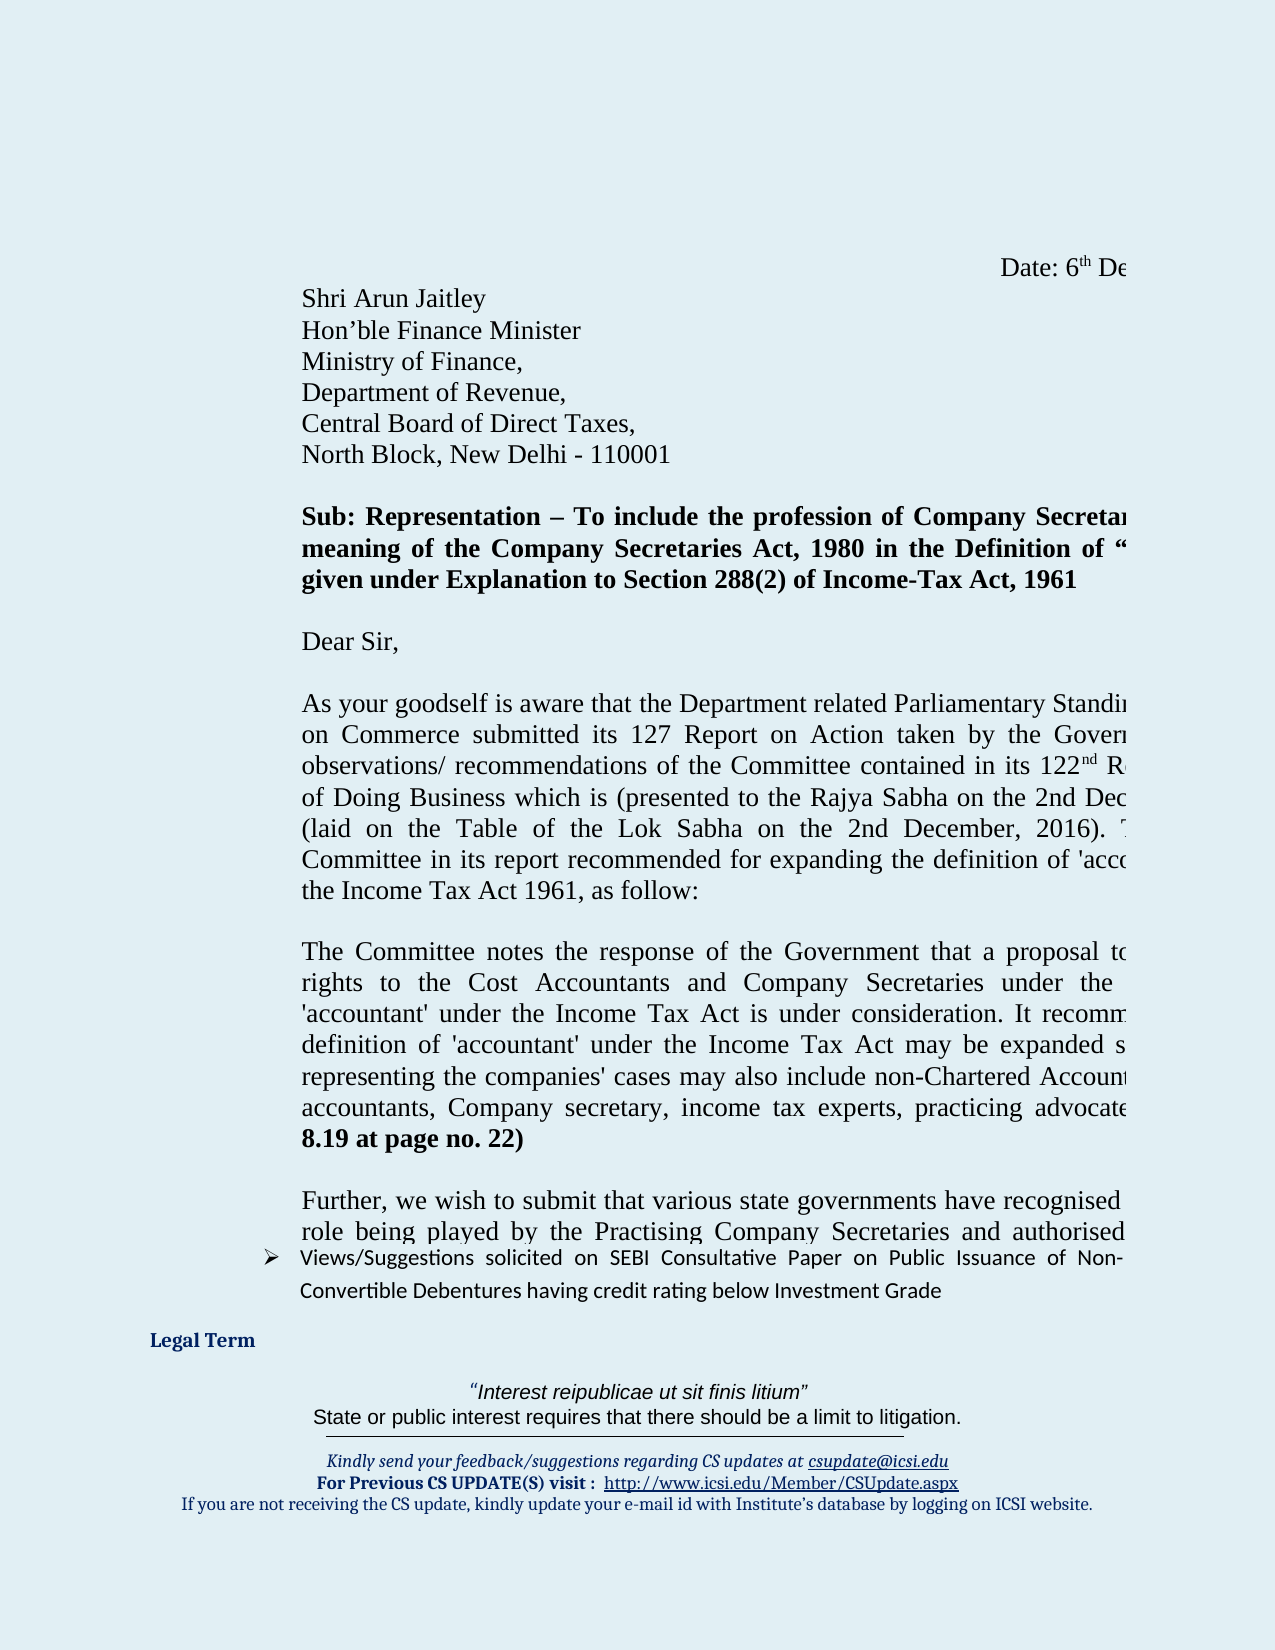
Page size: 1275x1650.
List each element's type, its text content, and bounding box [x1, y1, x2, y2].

text For Previous CS UPDATE(S) visit : http://www.icsi.edu/Member/CSUpdate.aspx [150, 1472, 1125, 1494]
text Kindly send your feedback/suggestions regarding CS updates at csupdate@icsi.edu [150, 1429, 1125, 1472]
text Legal Term [150, 1329, 1125, 1353]
text State or public interest requires that there should be a limit to litigation. [150, 1405, 1125, 1429]
list Views/Suggestions solicited on SEBI Consultative Paper on Public Issuance of Non-Convertible Debentures having credit rating below Investment Grade [262, 1243, 1125, 1304]
text “Interest reipublicae ut sit finis litium” [150, 1377, 1125, 1405]
text If you are not receiving the CS update, kindly update your e-mail id with Institute’s database by logging on ICSI website. [150, 1494, 1125, 1515]
